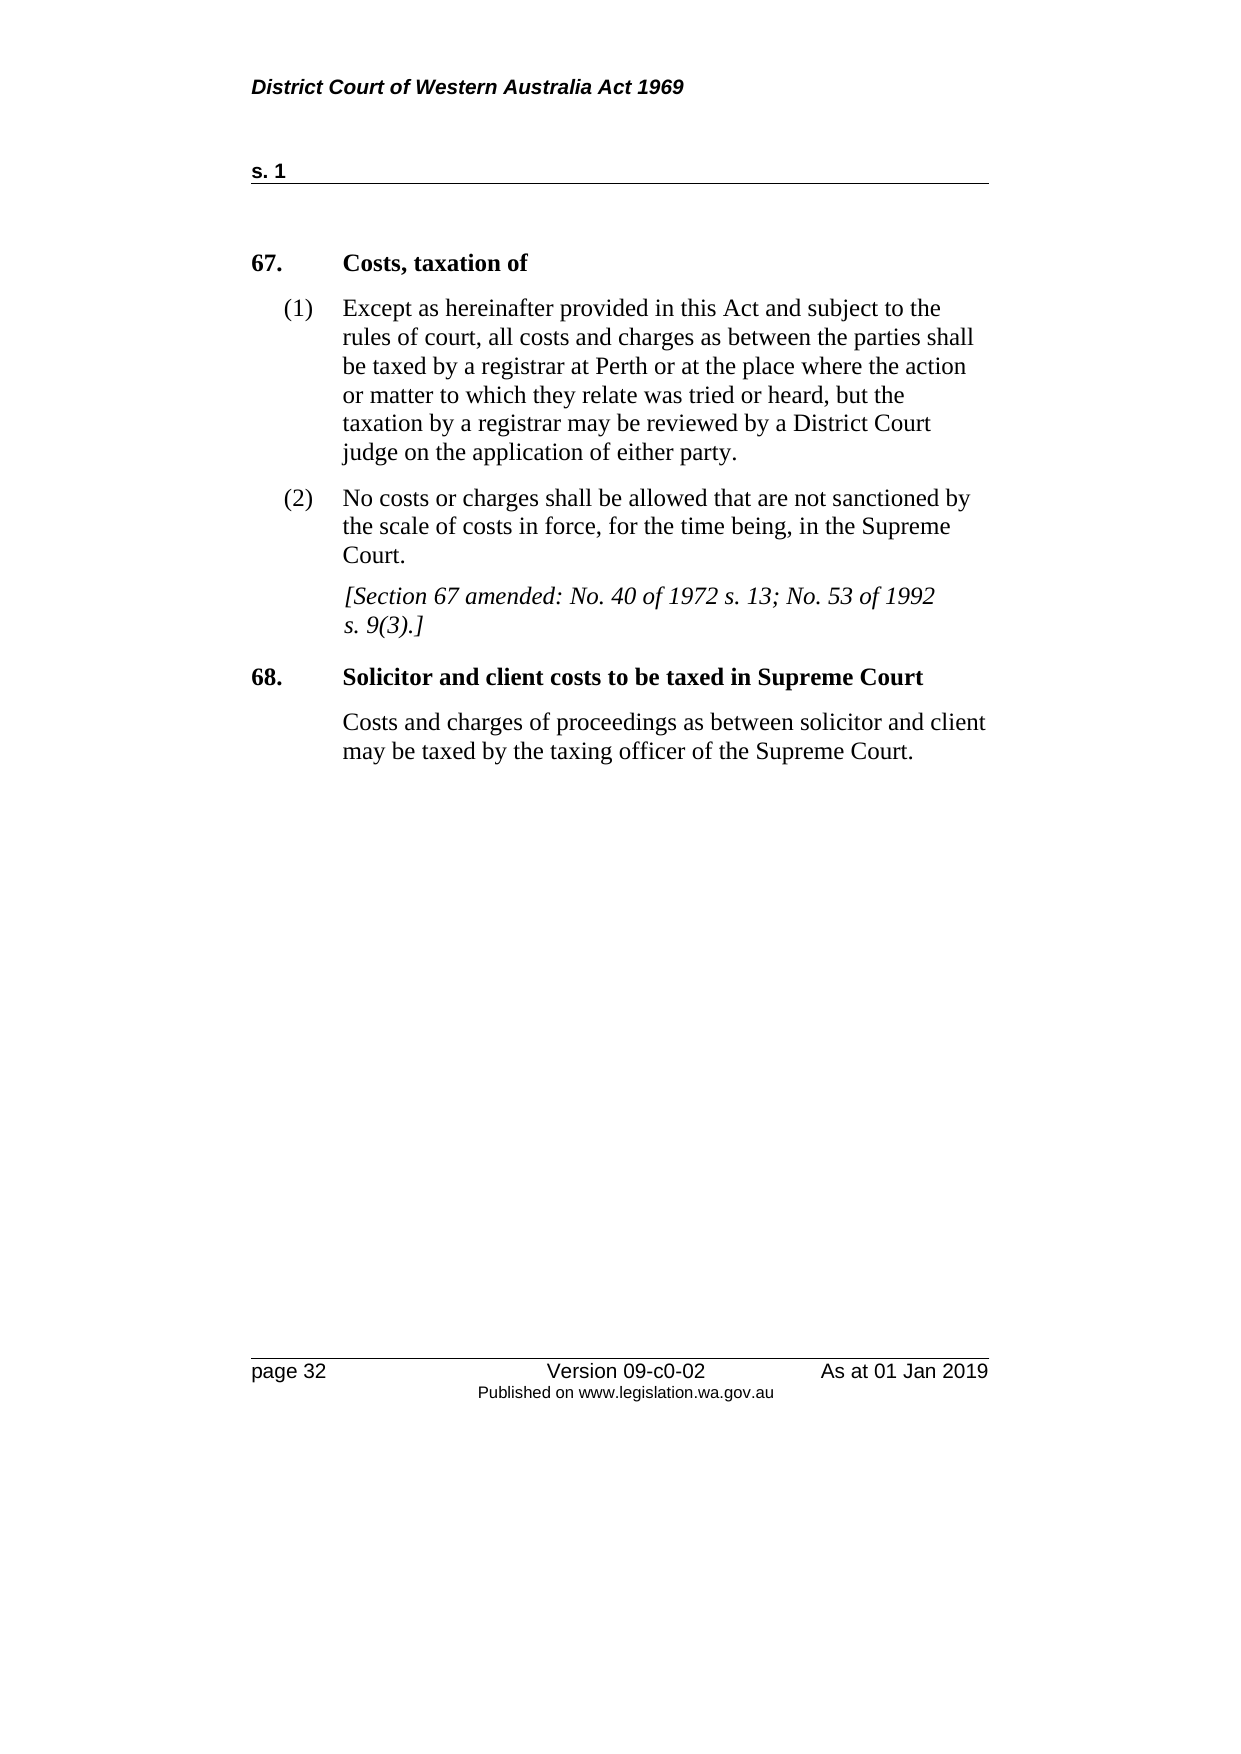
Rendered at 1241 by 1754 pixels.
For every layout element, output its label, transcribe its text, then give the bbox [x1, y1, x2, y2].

text Costs and charges of proceedings as between solicitor and client may be taxed by the taxing officer of the Supreme Court. [251, 707, 989, 765]
subtitle 67. Costs, taxation of [251, 248, 989, 277]
subtitle 68. Solicitor and client costs to be taxed in Supreme Court [251, 662, 989, 691]
text (1) Except as hereinafter provided in this Act and subject to the rules of court, all costs and charges as between the parties shall be taxed by a registrar at Perth or at the place where the action or matter to which they relate was tried or heard, but the taxation by a registrar may be reviewed by a District Court judge on the application of either party. [251, 293, 989, 466]
text (2) No costs or charges shall be allowed that are not sanctioned by the scale of costs in force, for the time being, in the Supreme Court. [251, 483, 989, 569]
text [Section 67 amended: No. 40 of 1972 s. 13; No. 53 of 1992 s. 9(3).] [251, 581, 989, 639]
